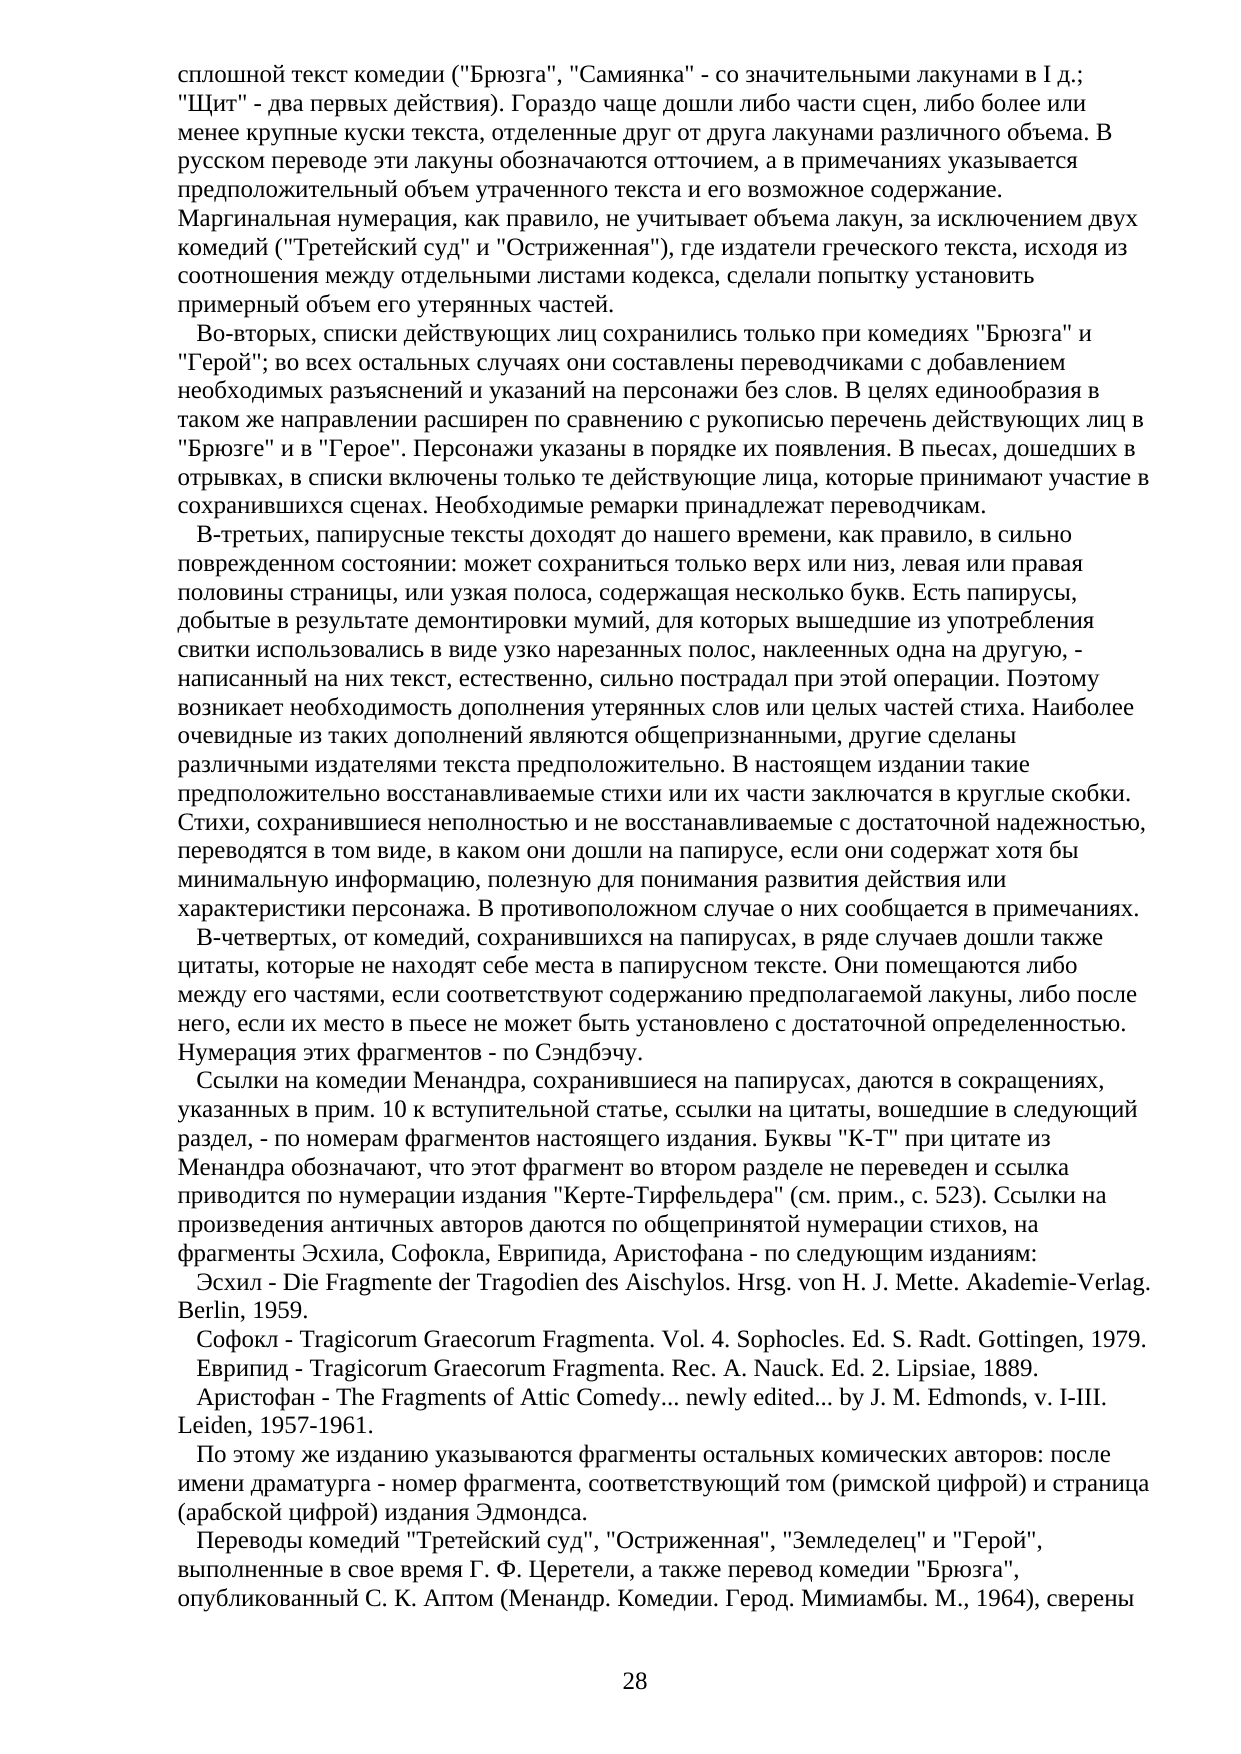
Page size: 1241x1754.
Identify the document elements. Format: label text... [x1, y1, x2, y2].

text Во-вторых, списки действующих лиц сохранились только при комедиях "Брюзга" и "Герой"; во всех остальных случаях они составлены переводчиками с добавлением необходимых разъяснений и указаний на персонажи без слов. В целях единообразия в таком же направлении расширен по сравнению с рукописью перечень действующих лиц в "Брюзге" и в "Герое". Персонажи указаны в порядке их появления. В пьесах, дошедших в отрывках, в списки включены только те действующие лица, которые принимают участие в сохранившихся сценах. Необходимые ремарки принадлежат переводчикам. [177, 318, 1152, 519]
text По этому же изданию указываются фрагменты остальных комических авторов: после имени драматурга - номер фрагмента, соответствующий том (римской цифрой) и страница (арабской цифрой) издания Эдмондса. [177, 1439, 1152, 1525]
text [177, 59, 1152, 318]
text Аристофан - The Fragments of Attic Comedy... newly edited... by J. M. Edmonds, v. I-III. Leiden, 1957-1961. [177, 1382, 1152, 1439]
text Еврипид - Tragicorum Graecorum Fragmenta. Rec. A. Nauck. Ed. 2. Lipsiae, 1889. [177, 1353, 1152, 1382]
text Эсхил - Die Fragmente der Tragodien des Aischylos. Hrsg. von H. J. Mette. Akademie-Verlag. Berlin, 1959. [177, 1267, 1152, 1324]
text Ссылки на комедии Менандра, сохранившиеся на папирусах, даются в сокращениях, указанных в прим. 10 к вступительной статье, ссылки на цитаты, вошедшие в следующий раздел, - по номерам фрагментов настоящего издания. Буквы "К-Т" при цитате из Менандра обозначают, что этот фрагмент во втором разделе не переведен и ссылка приводится по нумерации издания "Керте-Тирфельдера" (см. прим., с. 523). Ссылки на произведения античных авторов даются по общепринятой нумерации стихов, на фрагменты Эсхила, Софокла, Еврипида, Аристофана - по следующим изданиям: [177, 1065, 1152, 1267]
text Софокл - Tragicorum Graecorum Fragmenta. Vol. 4. Sophocles. Ed. S. Radt. Gottingen, 1979. [177, 1324, 1152, 1353]
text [177, 1525, 1152, 1612]
text В-третьих, папирусные тексты доходят до нашего времени, как правило, в сильно поврежденном состоянии: может сохраниться только верх или низ, левая или правая половины страницы, или узкая полоса, содержащая несколько букв. Есть папирусы, добытые в результате демонтировки мумий, для которых вышедшие из употребления свитки использовались в виде узко нарезанных полос, наклеенных одна на другую, - написанный на них текст, естественно, сильно пострадал при этой операции. Поэтому возникает необходимость дополнения утерянных слов или целых частей стиха. Наиболее очевидные из таких дополнений являются общепризнанными, другие сделаны различными издателями текста предположительно. В настоящем издании такие предположительно восстанавливаемые стихи или их части заключатся в круглые скобки. Стихи, сохранившиеся неполностью и не восстанавливаемые с достаточной надежностью, переводятся в том виде, в каком они дошли на папирусе, если они содержат хотя бы минимальную информацию, полезную для понимания развития действия или характеристики персонажа. В противоположном случае о них сообщается в примечаниях. [177, 519, 1152, 922]
text В-четвертых, от комедий, сохранившихся на папирусах, в ряде случаев дошли также цитаты, которые не находят себе места в папирусном тексте. Они помещаются либо между его частями, если соответствуют содержанию предполагаемой лакуны, либо после него, если их место в пьесе не может быть установлено с достаточной определенностью. Нумерация этих фрагментов - по Сэндбэчу. [177, 922, 1152, 1065]
